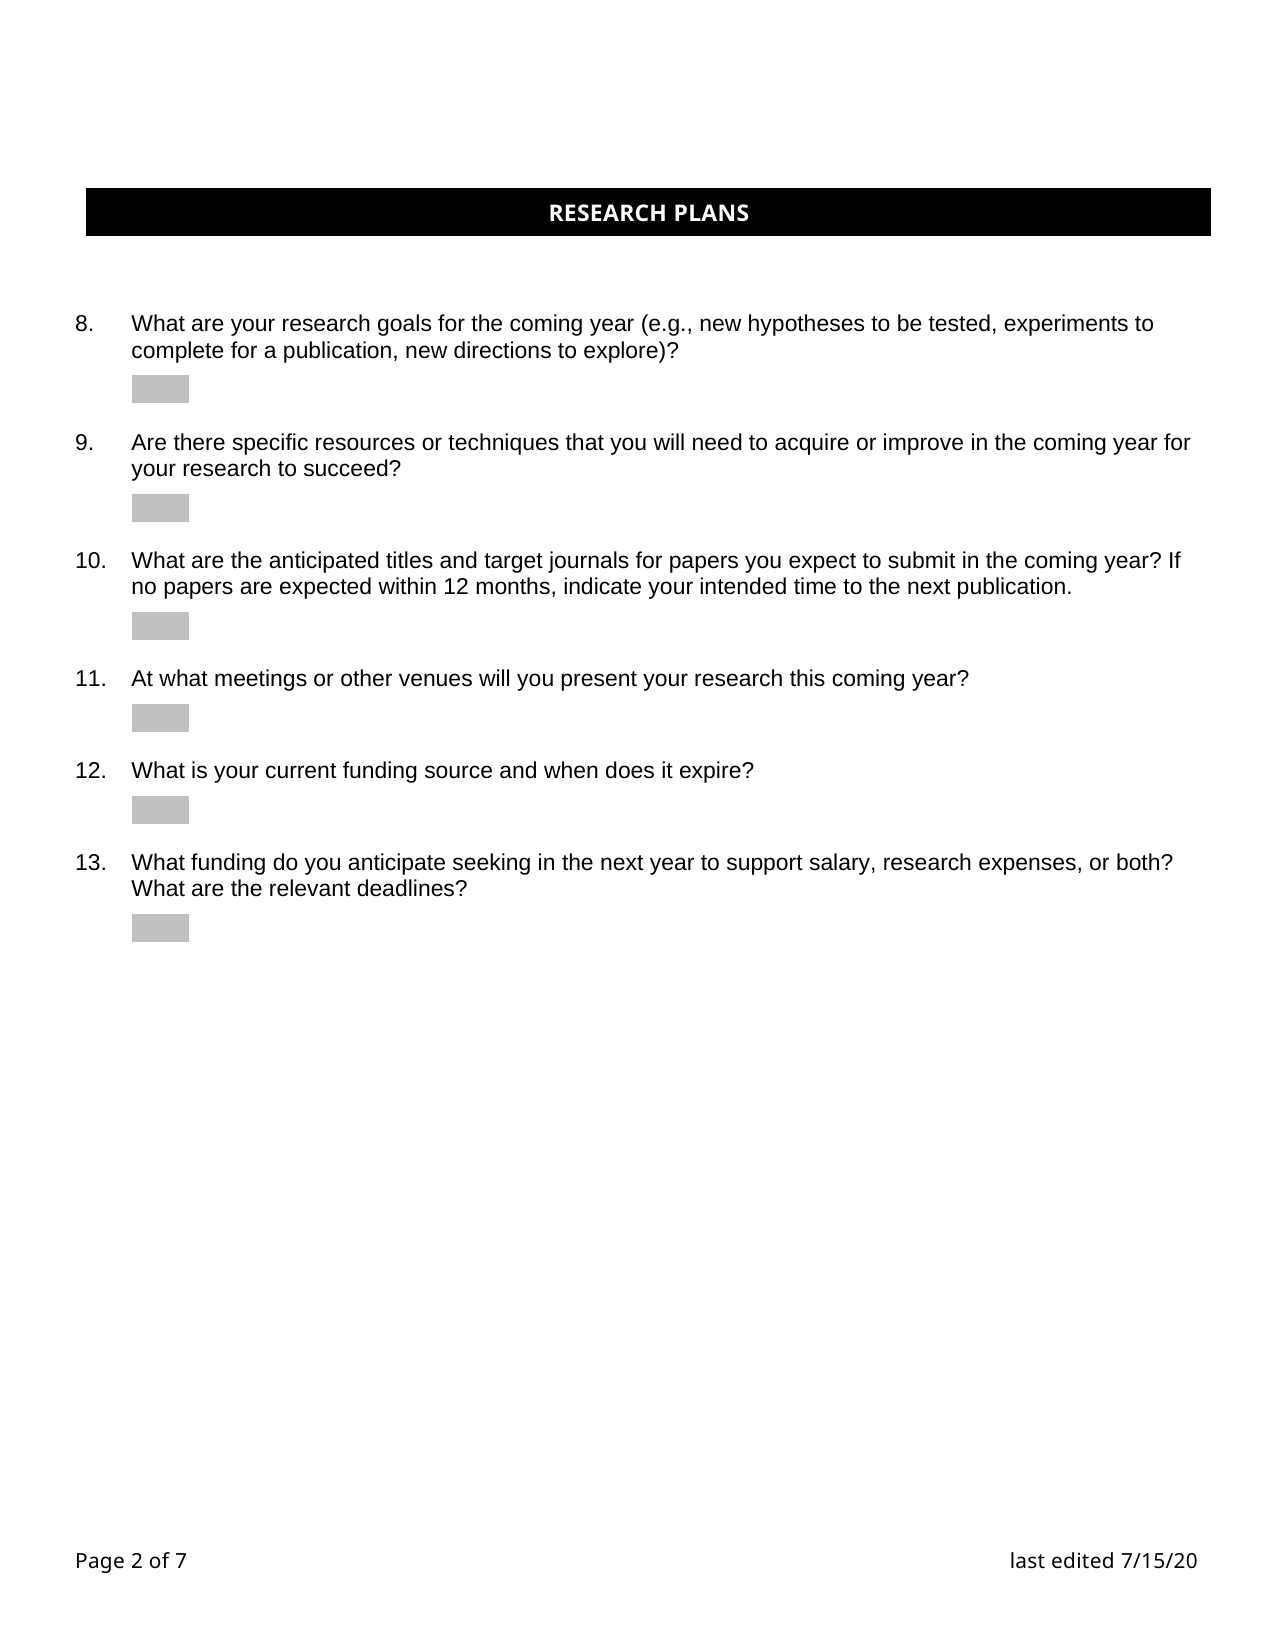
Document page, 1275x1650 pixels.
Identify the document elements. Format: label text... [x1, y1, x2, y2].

list What are your research goals for the coming year (e.g., new hypotheses to be tested, experiments to complete for a publication, new directions to explore)? [75, 310, 1200, 363]
list Are there specific resources or techniques that you will need to acquire or improve in the coming year for your research to succeed? [75, 428, 1200, 481]
list What are the anticipated titles and target journals for papers you expect to submit in the coming year? If no papers are expected within 12 months, indicate your intended time to the next publication. [75, 547, 1200, 599]
table_header RESEARCH PLANS [86, 188, 1211, 236]
list At what meetings or other venues will you present your research this coming year? [75, 665, 1200, 691]
list What funding do you anticipate seeking in the next year to support salary, research expenses, or both? What are the relevant deadlines? [75, 849, 1200, 901]
list What is your current funding source and when does it expire? [75, 757, 1200, 783]
